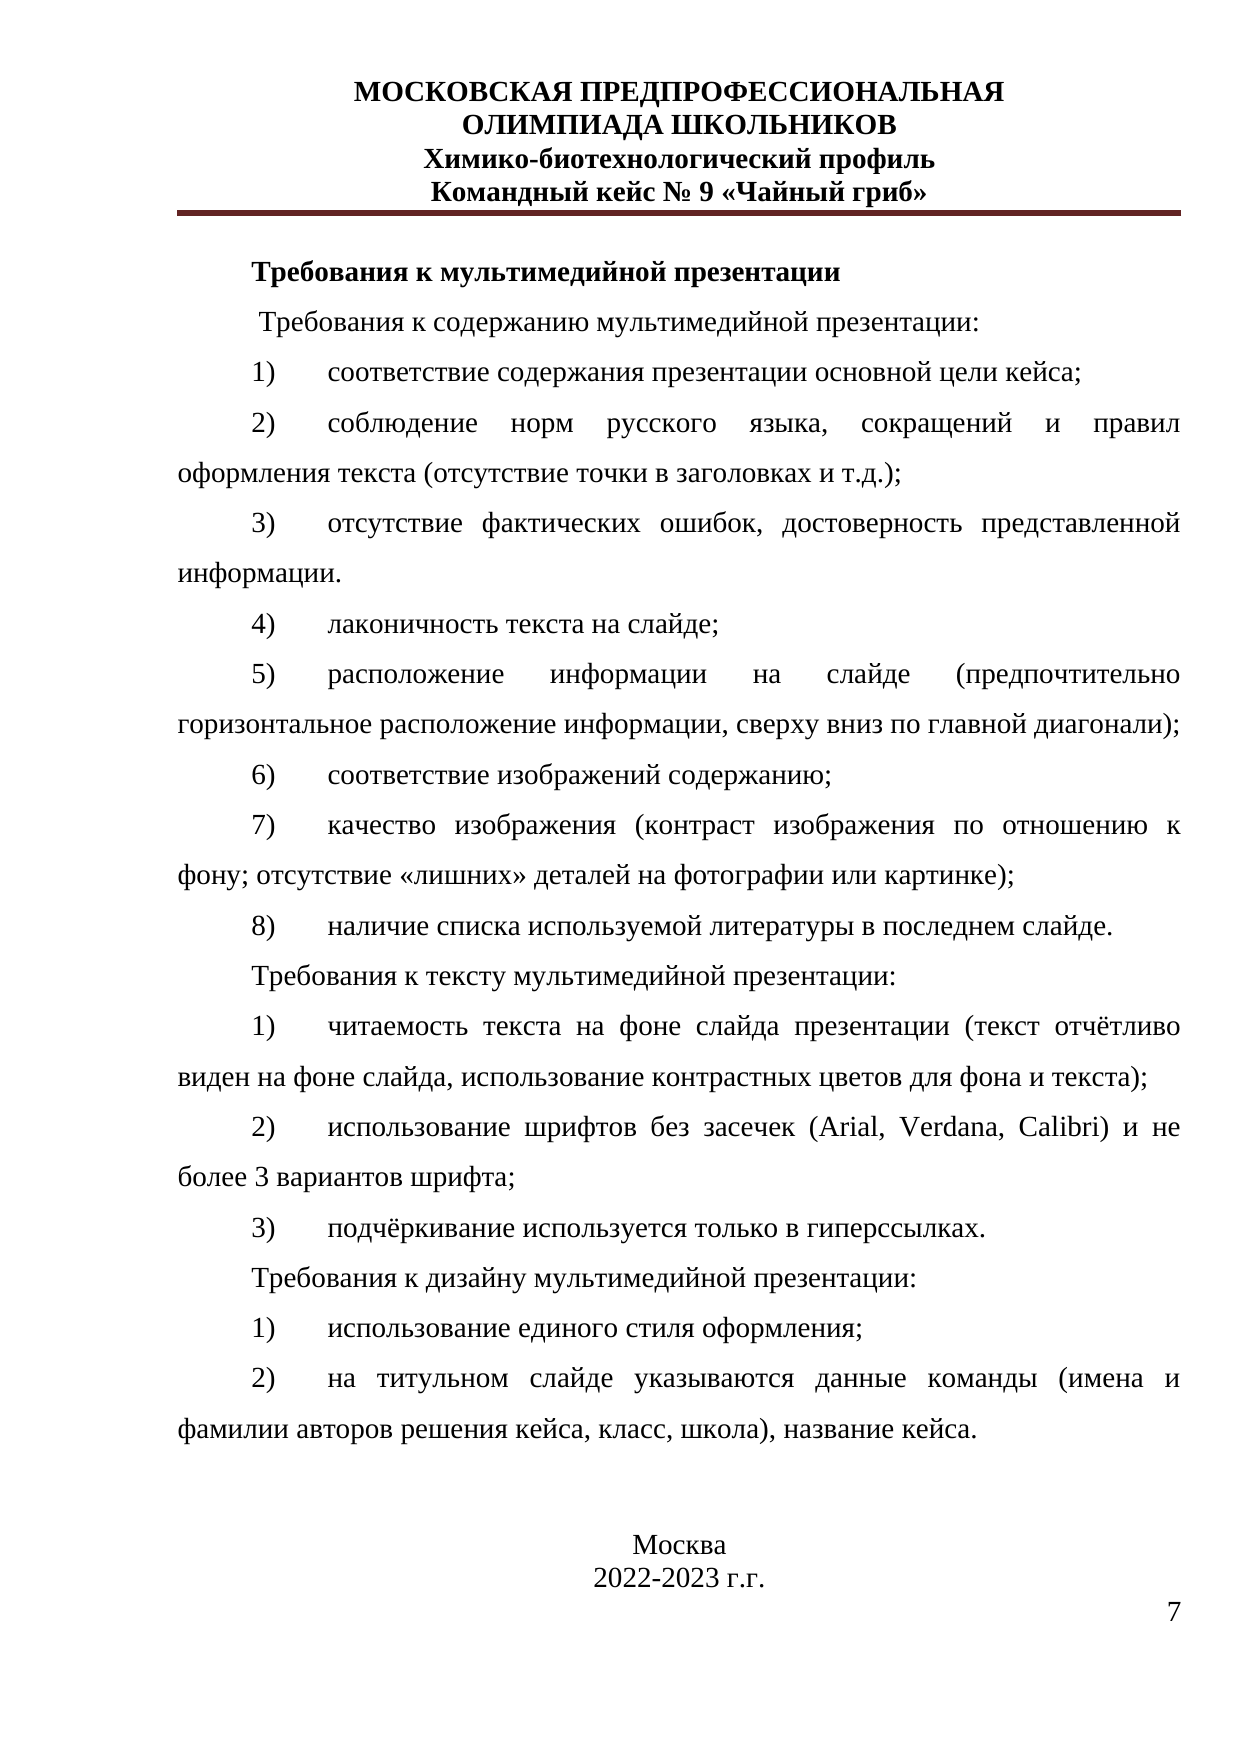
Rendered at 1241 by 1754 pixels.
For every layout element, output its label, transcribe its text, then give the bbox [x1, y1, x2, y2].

list соответствие содержания презентации основной цели кейса; [177, 354, 1181, 388]
text Требования к мультимедийной презентации [177, 254, 1181, 287]
list качество изображения (контраст изображения по отношению к фону; отсутствие «лишних» деталей на фотографии или картинке); [177, 807, 1181, 891]
list использование единого стиля оформления; [177, 1310, 1181, 1344]
list подчёркивание используется только в гиперссылках. [177, 1210, 1181, 1243]
text Требования к тексту мультимедийной презентации: [177, 958, 1181, 992]
list лаконичность текста на слайде; [177, 606, 1181, 639]
text Требования к дизайну мультимедийной презентации: [177, 1260, 1181, 1293]
text Требования к содержанию мультимедийной презентации: [177, 304, 1181, 338]
list использование шрифтов без засечек (Arial, Verdana, Calibri) и не более 3 вариантов шрифта; [177, 1109, 1181, 1193]
list читаемость текста на фоне слайда презентации (текст отчётливо виден на фоне слайда, использование контрастных цветов для фона и текста); [177, 1008, 1181, 1092]
list на титульном слайде указываются данные команды (имена и фамилии авторов решения кейса, класс, школа), название кейса. [177, 1361, 1181, 1444]
list соблюдение норм русского языка, сокращений и правил оформления текста (отсутствие точки в заголовках и т.д.); [177, 405, 1181, 488]
list расположение информации на слайде (предпочтительно горизонтальное расположение информации, сверху вниз по главной диагонали); [177, 656, 1181, 740]
list наличие списка используемой литературы в последнем слайде. [177, 908, 1181, 941]
list отсутствие фактических ошибок, достоверность представленной информации. [177, 505, 1181, 589]
list соответствие изображений содержанию; [177, 757, 1181, 790]
